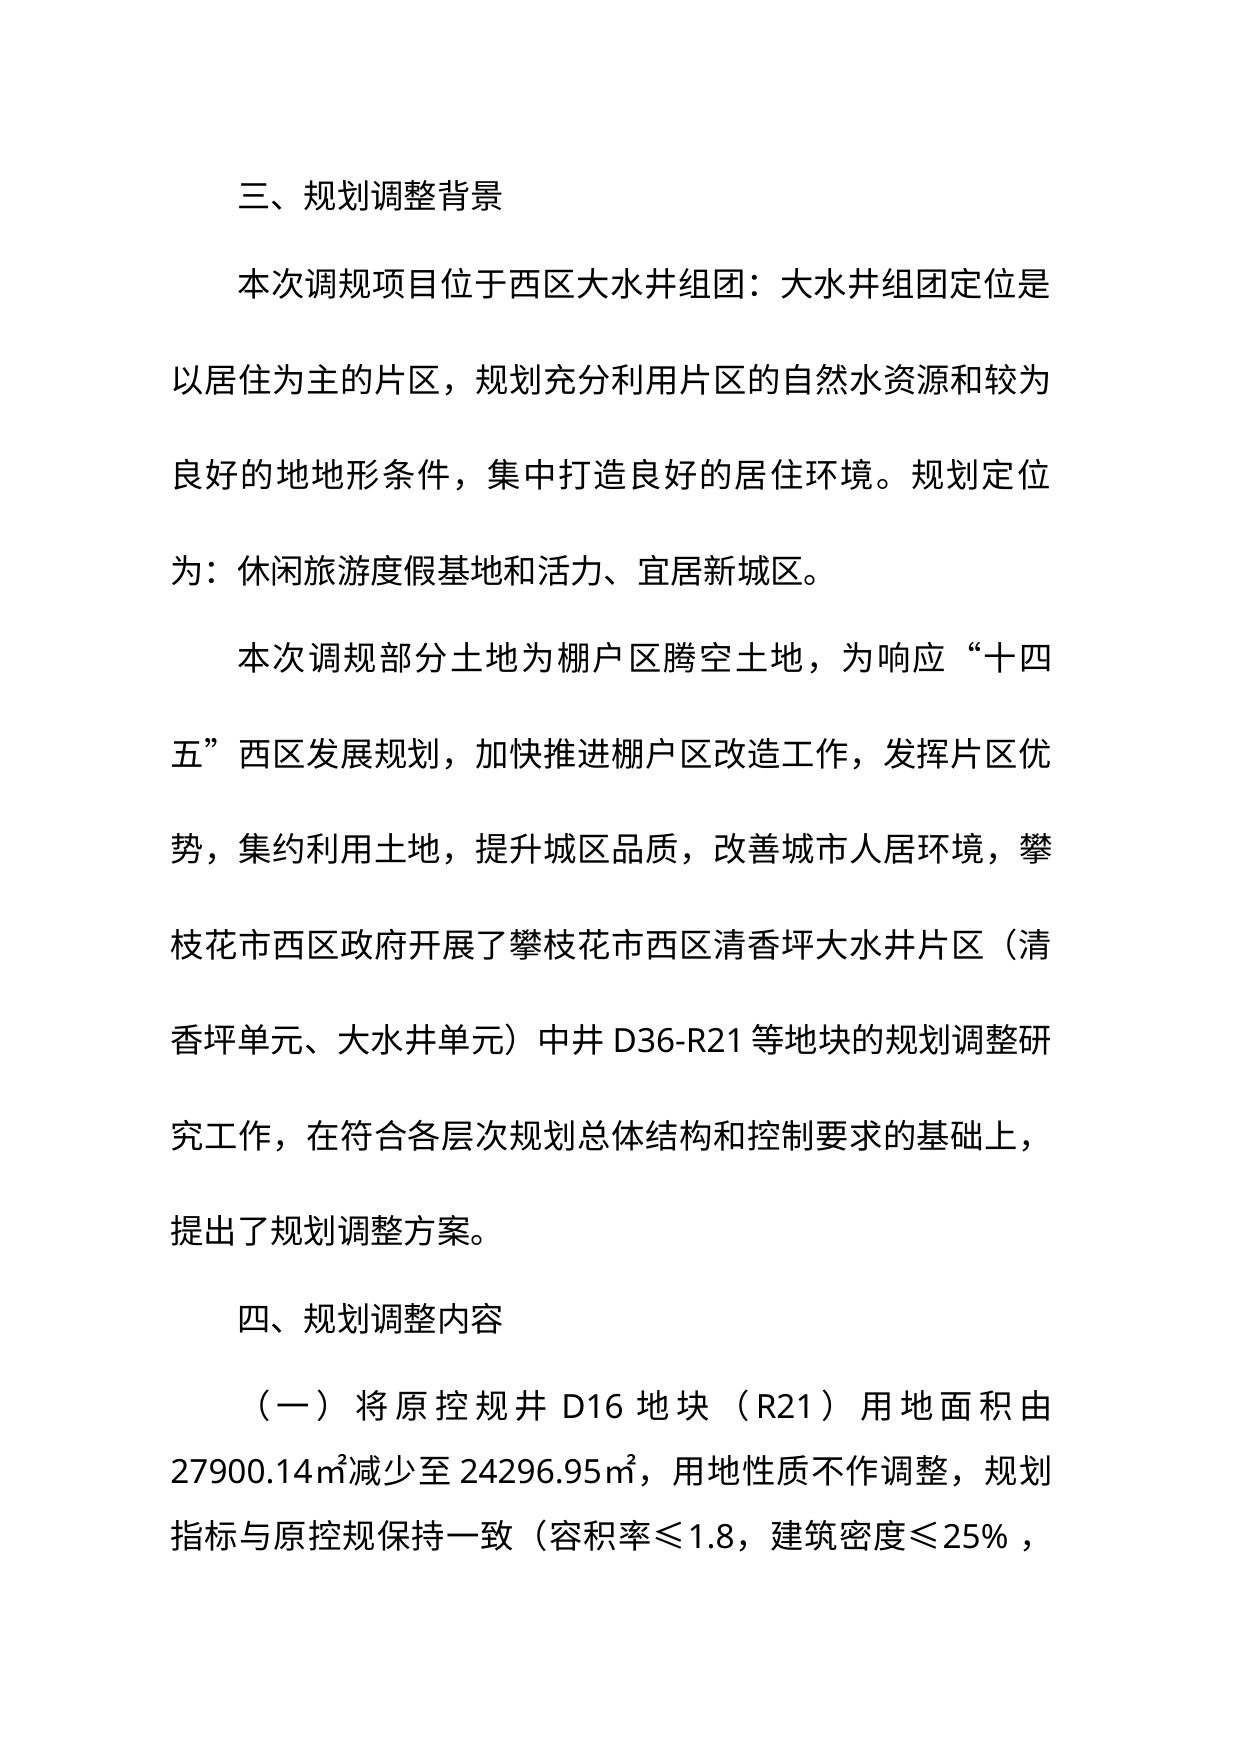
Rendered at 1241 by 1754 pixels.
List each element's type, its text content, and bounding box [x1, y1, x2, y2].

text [170, 1372, 1053, 1567]
text 三、规划调整背景 [170, 162, 1053, 227]
text 本次调规项目位于西区大水井组团：大水井组团定位是以居住为主的片区，规划充分利用片区的自然水资源和较为良好的地地形条件，集中打造良好的居住环境。规划定位为：休闲旅游度假基地和活力、宜居新城区。 [170, 249, 1053, 601]
text 本次调规部分土地为棚户区腾空土地，为响应“十四五”西区发展规划，加快推进棚户区改造工作，发挥片区优势，集约利用土地，提升城区品质，改善城市人居环境，攀枝花市西区政府开展了攀枝花市西区清香坪大水井片区（清香坪单元、大水井单元）中井D36-R21等地块的规划调整研究工作，在符合各层次规划总体结构和控制要求的基础上，提出了规划调整方案。 [170, 624, 1053, 1262]
text 四、规划调整内容 [170, 1284, 1053, 1349]
